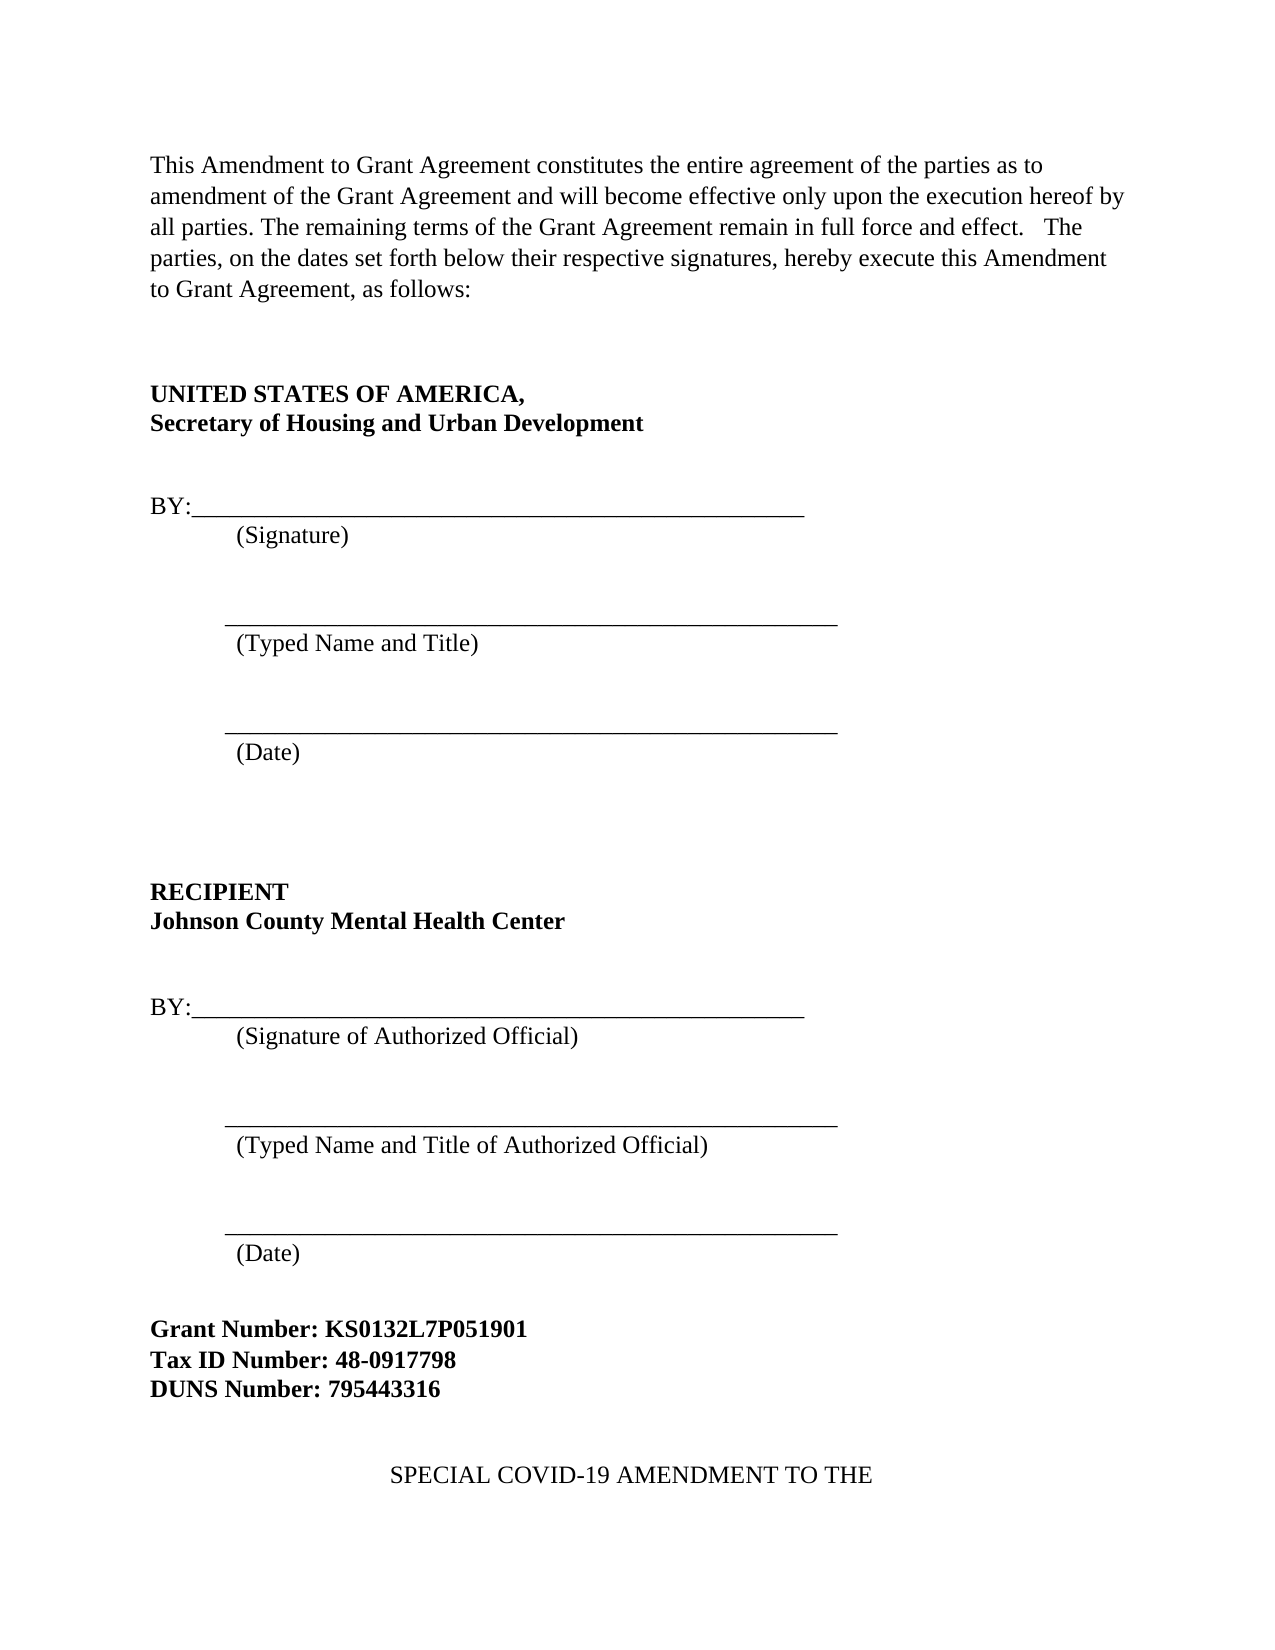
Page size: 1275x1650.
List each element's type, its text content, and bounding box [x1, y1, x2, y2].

text Johnson County Mental Health Center [150, 906, 1125, 935]
text (Date) [150, 737, 1125, 766]
text _________________________________________________ [150, 1209, 1125, 1238]
text SPECIAL COVID-19 AMENDMENT TO THE [150, 1460, 1125, 1489]
text UNITED STATES OF AMERICA, [150, 379, 1125, 408]
text (Typed Name and Title of Authorized Official) [150, 1130, 1125, 1158]
text (Typed Name and Title) [150, 628, 1125, 657]
subtitle Grant Number: KS0132L7P051901 [150, 1314, 1125, 1343]
text (Signature of Authorized Official) [150, 1021, 1125, 1050]
text Secretary of Housing and Urban Development [150, 408, 1125, 437]
text (Signature) [150, 520, 1125, 549]
text _________________________________________________ [150, 600, 1125, 628]
text BY:_________________________________________________ [150, 992, 1125, 1021]
text _________________________________________________ [150, 708, 1125, 737]
text BY:_________________________________________________ [150, 491, 1125, 520]
text This Amendment to Grant Agreement constitutes the entire agreement of the parties as to amendment of the Grant Agreement and will become effective only upon the execution hereof by all parties. The remaining terms of the Grant Agreement remain in full force and effect. The parties, on the dates set forth below their respective signatures, hereby execute this Amendment to Grant Agreement, as follows: [150, 150, 1125, 303]
text DUNS Number: 795443316 [150, 1374, 1125, 1402]
text RECIPIENT [150, 877, 1125, 906]
text _________________________________________________ [150, 1101, 1125, 1130]
text Tax ID Number: 48-0917798 [150, 1345, 1125, 1374]
text (Date) [150, 1238, 1125, 1267]
